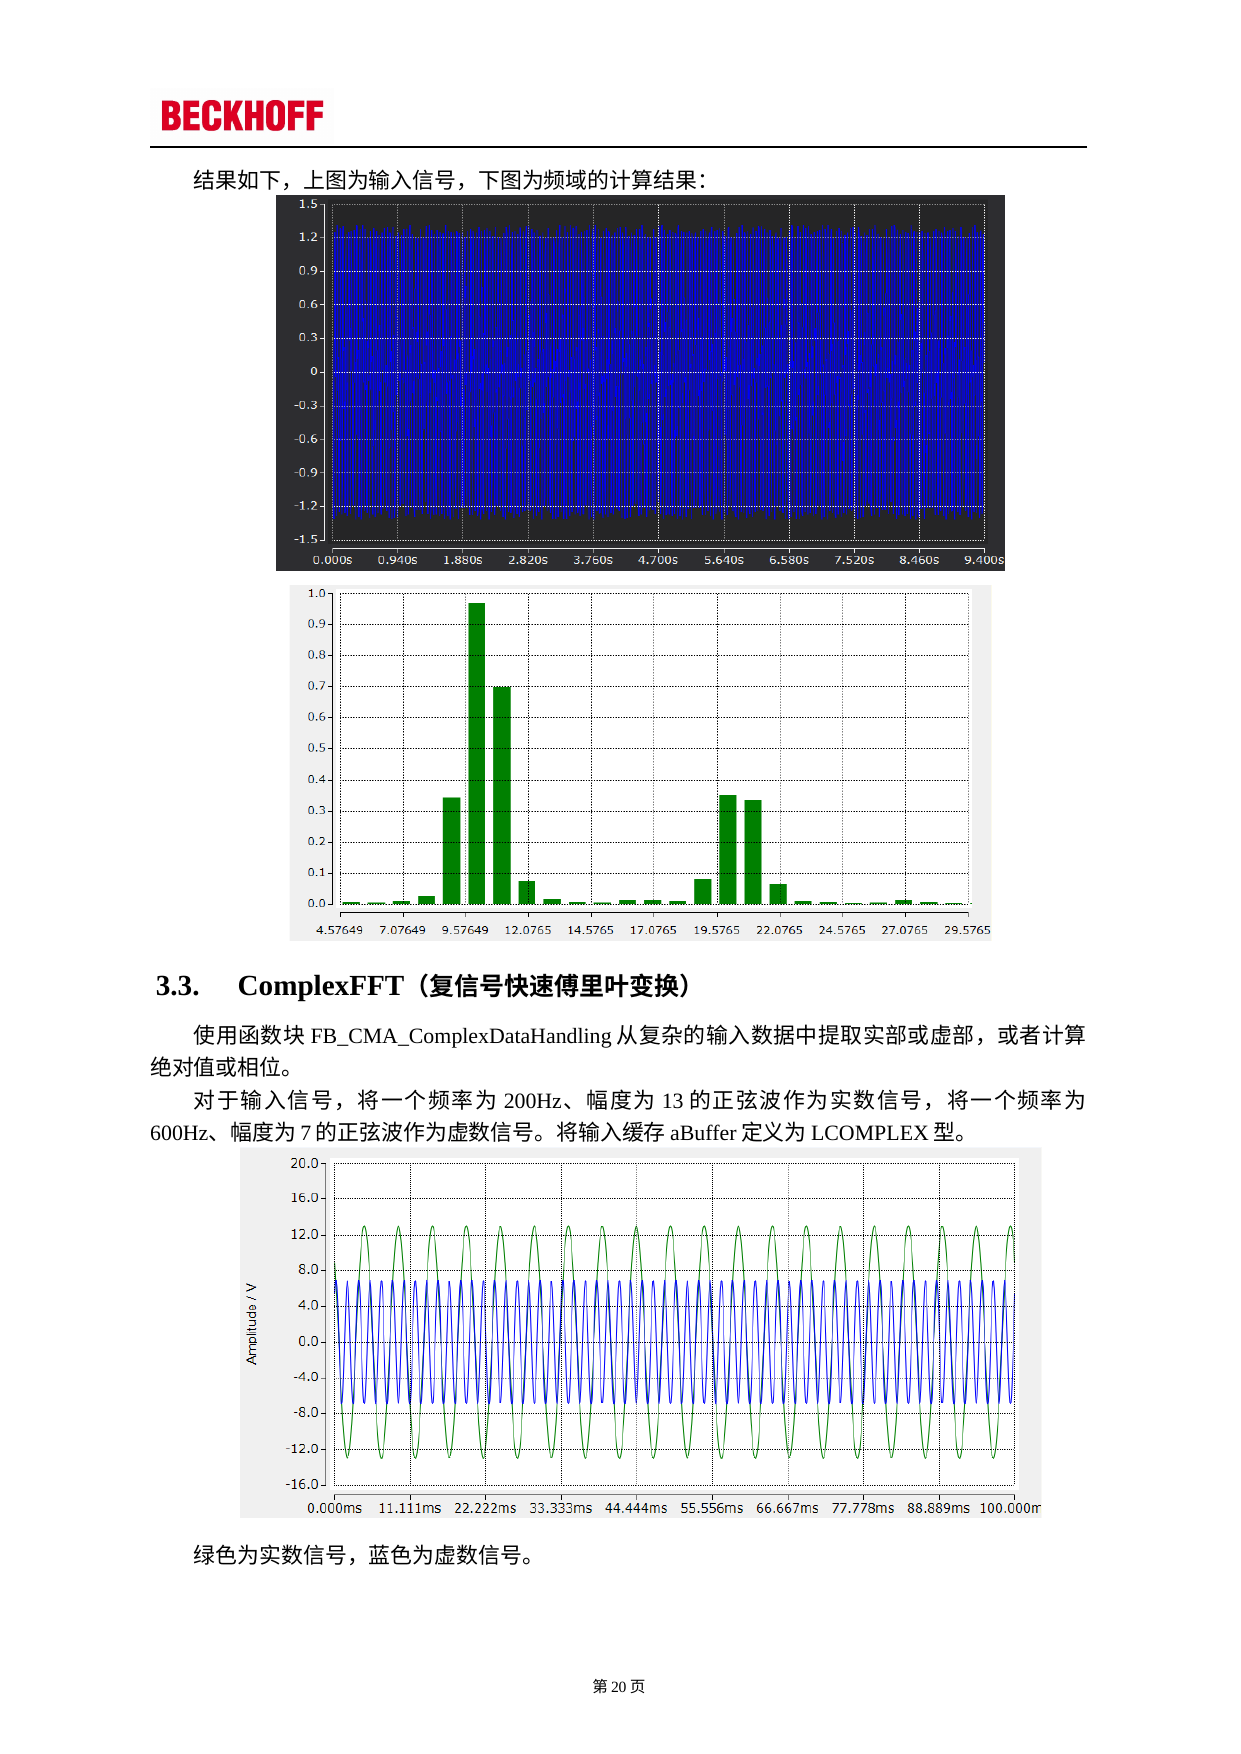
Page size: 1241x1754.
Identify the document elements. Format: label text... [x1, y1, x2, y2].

text 结果如下，上图为输入信号，下图为频域的计算结果： [150, 163, 1087, 195]
text 绿色为实数信号，蓝色为虚数信号。 [150, 1537, 1087, 1570]
subtitle ComplexFFT（复信号快速傅里叶变换） [156, 952, 1087, 1017]
picture [240, 1147, 1042, 1518]
text 使用函数块FB_CMA_ComplexDataHandling从复杂的输入数据中提取实部或虚部，或者计算绝对值或相位。 [150, 1017, 1087, 1082]
picture [276, 195, 1005, 571]
picture [150, 88, 334, 144]
picture [289, 585, 992, 941]
text 对于输入信号，将一个频率为200Hz、幅度为13的正弦波作为实数信号，将一个频率为600Hz、幅度为7的正弦波作为虚数信号。将输入缓存aBuffer定义为LCOMPLEX型。 [150, 1082, 1087, 1147]
